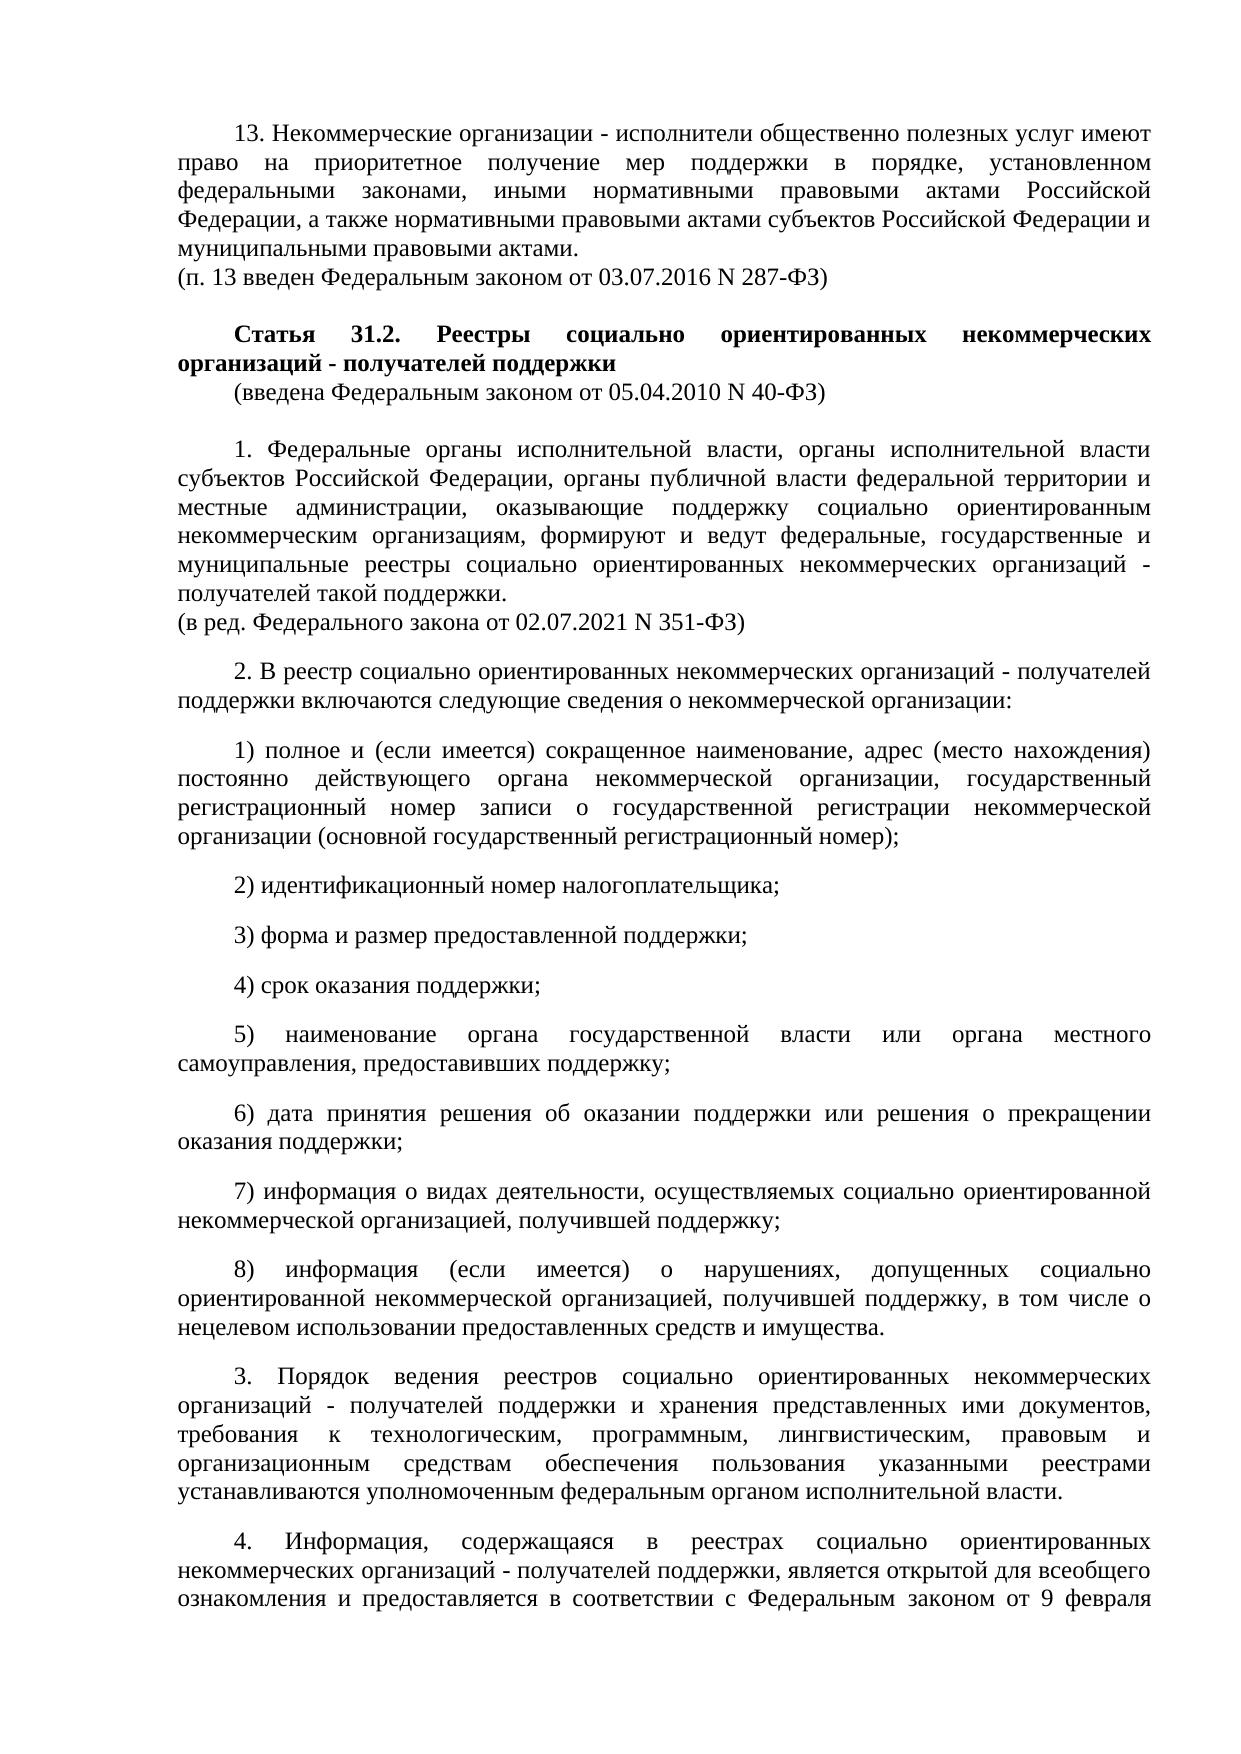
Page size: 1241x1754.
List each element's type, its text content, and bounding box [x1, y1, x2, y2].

title Статья 31.2. Реестры социально ориентированных некоммерческих организаций - получателей поддержки [177, 319, 1152, 377]
text 2) идентификационный номер налогоплательщика; [177, 871, 1152, 899]
text 4) срок оказания поддержки; [177, 970, 1152, 998]
text (в ред. Федерального закона от 02.07.2021 N 351-ФЗ) [177, 607, 1152, 636]
text (введена Федеральным законом от 05.04.2010 N 40-ФЗ) [177, 377, 1152, 406]
text 5) наименование органа государственной власти или органа местного самоуправления, предоставивших поддержку; [177, 1019, 1152, 1077]
text 1) полное и (если имеется) сокращенное наименование, адрес (место нахождения) постоянно действующего органа некоммерческой организации, государственный регистрационный номер записи о государственной регистрации некоммерческой организации (основной государственный регистрационный номер); [177, 735, 1152, 850]
text 13. Некоммерческие организации - исполнители общественно полезных услуг имеют право на приоритетное получение мер поддержки в порядке, установленном федеральными законами, иными нормативными правовыми актами Российской Федерации, а также нормативными правовыми актами субъектов Российской Федерации и муниципальными правовыми актами. [177, 118, 1152, 262]
text 1. Федеральные органы исполнительной власти, органы исполнительной власти субъектов Российской Федерации, органы публичной власти федеральной территории и местные администрации, оказывающие поддержку социально ориентированным некоммерческим организациям, формируют и ведут федеральные, государственные и муниципальные реестры социально ориентированных некоммерческих организаций - получателей такой поддержки. [177, 434, 1152, 607]
text 3. Порядок ведения реестров социально ориентированных некоммерческих организаций - получателей поддержки и хранения представленных ими документов, требования к технологическим, программным, лингвистическим, правовым и организационным средствам обеспечения пользования указанными реестрами устанавливаются уполномоченным федеральным органом исполнительной власти. [177, 1361, 1152, 1505]
text 7) информация о видах деятельности, осуществляемых социально ориентированной некоммерческой организацией, получившей поддержку; [177, 1176, 1152, 1233]
text 6) дата принятия решения об оказании поддержки или решения о прекращении оказания поддержки; [177, 1098, 1152, 1155]
text 8) информация (если имеется) о нарушениях, допущенных социально ориентированной некоммерческой организацией, получившей поддержку, в том числе о нецелевом использовании предоставленных средств и имущества. [177, 1254, 1152, 1341]
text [177, 1526, 1152, 1612]
text 2. В реестр социально ориентированных некоммерческих организаций - получателей поддержки включаются следующие сведения о некоммерческой организации: [177, 656, 1152, 714]
text (п. 13 введен Федеральным законом от 03.07.2016 N 287-ФЗ) [177, 262, 1152, 291]
text 3) форма и размер предоставленной поддержки; [177, 920, 1152, 949]
